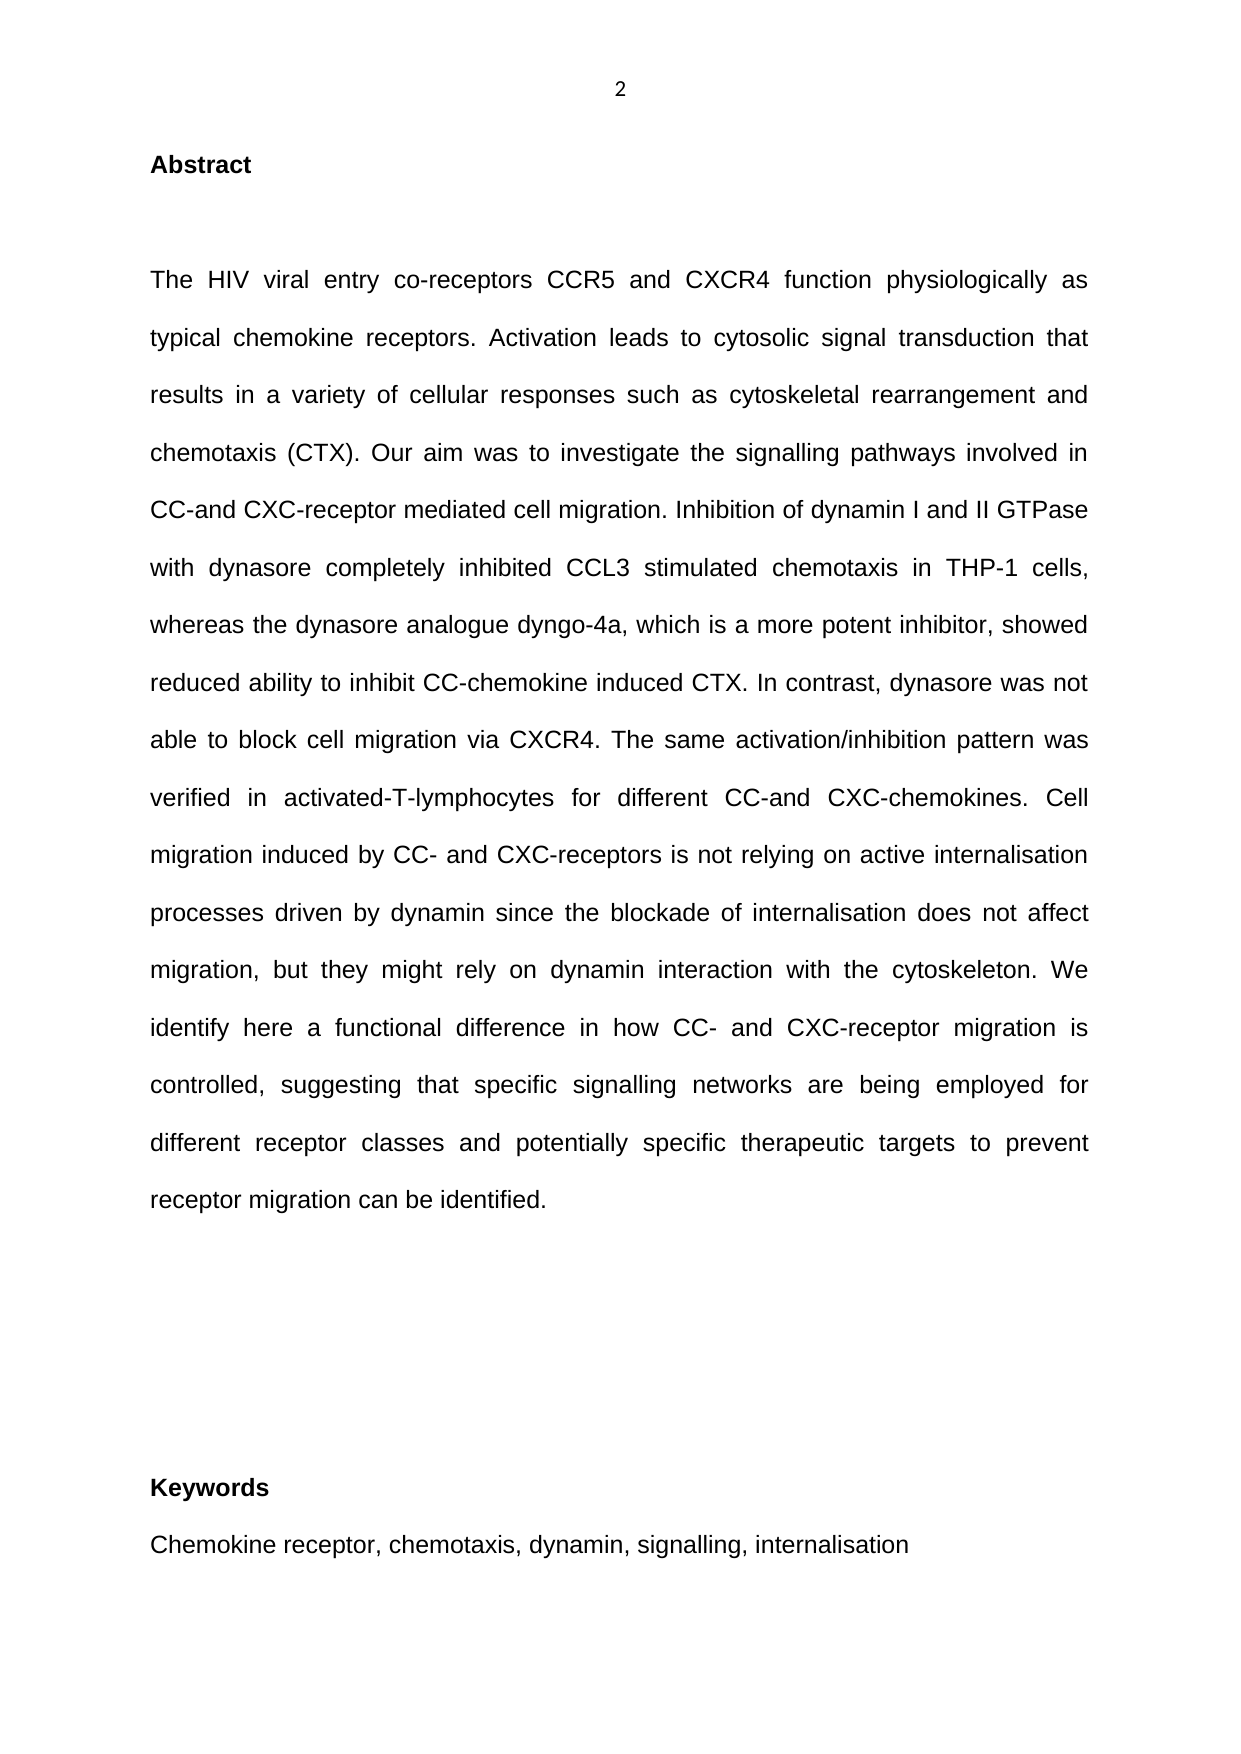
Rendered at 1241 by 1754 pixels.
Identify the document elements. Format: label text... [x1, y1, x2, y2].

text Abstract [150, 150, 1090, 179]
text The HIV viral entry co-receptors CCR5 and CXCR4 function physiologically as typical chemokine receptors. Activation leads to cytosolic signal transduction that results in a variety of cellular responses such as cytoskeletal rearrangement and chemotaxis (CTX). Our aim was to investigate the signalling pathways involved in CC-and CXC-receptor mediated cell migration. Inhibition of dynamin I and II GTPase with dynasore completely inhibited CCL3 stimulated chemotaxis in THP-1 cells, whereas the dynasore analogue dyngo-4a, which is a more potent inhibitor, showed reduced ability to inhibit CC-chemokine induced CTX. In contrast, dynasore was not able to block cell migration via CXCR4. The same activation/inhibition pattern was verified in activated-T-lymphocytes for different CC-and CXC-chemokines. Cell migration induced by CC- and CXC-receptors is not relying on active internalisation processes driven by dynamin since the blockade of internalisation does not affect migration, but they might rely on dynamin interaction with the cytoskeleton. We identify here a functional difference in how CC- and CXC-receptor migration is controlled, suggesting that specific signalling networks are being employed for different receptor classes and potentially specific therapeutic targets to prevent receptor migration can be identified. [150, 265, 1090, 1214]
text Keywords [150, 1472, 1090, 1501]
text Chemokine receptor, chemotaxis, dynamin, signalling, internalisation [150, 1530, 1090, 1559]
